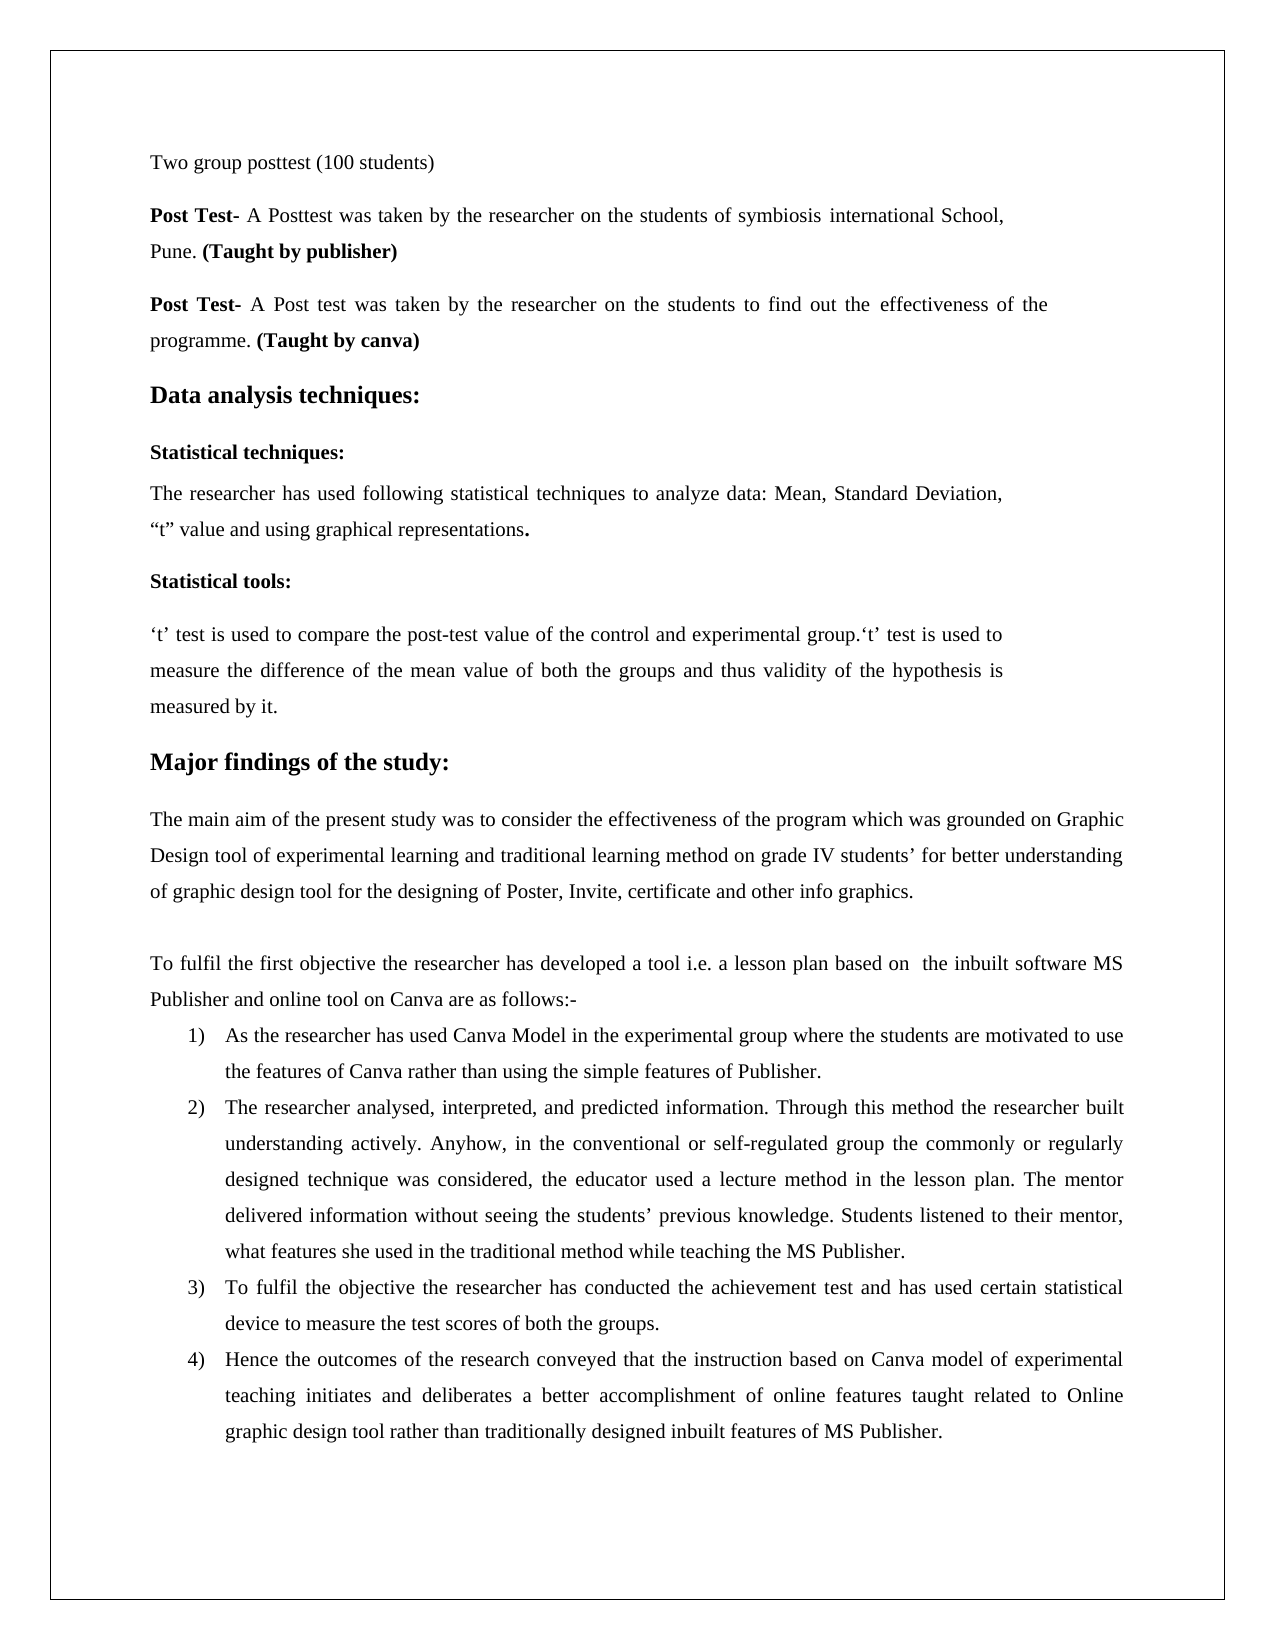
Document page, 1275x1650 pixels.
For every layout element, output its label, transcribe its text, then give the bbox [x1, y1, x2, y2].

text ‘t’ test is used to compare the post-test value of the control and experimental group.‘t’ test is used to measure the difference of the mean value of both the groups and thus validity of the hypothesis is measured by it. [150, 622, 1004, 718]
list The researcher analysed, interpreted, and predicted information. Through this method the researcher built understanding actively. Anyhow, in the conventional or self-regulated group the commonly or regularly designed technique was considered, the educator used a lecture method in the lesson plan. The mentor delivered information without seeing the students’ previous knowledge. Students listened to their mentor, what features she used in the traditional method while teaching the MS Publisher. [187, 1095, 1125, 1263]
text Statistical tools: [150, 569, 1004, 593]
text The researcher has used following statistical techniques to analyze data: Mean, Standard Deviation, “t” value and using graphical representations. [150, 481, 1004, 541]
list Hence the outcomes of the research conveyed that the instruction based on Canva model of experimental teaching initiates and deliberates a better accomplishment of online features taught related to Online graphic design tool rather than traditionally designed inbuilt features of MS Publisher. [187, 1347, 1125, 1443]
list To fulfil the objective the researcher has conducted the achievement test and has used certain statistical device to measure the test scores of both the groups. [187, 1275, 1125, 1335]
text To fulfil the first objective the researcher has developed a tool i.e. a lesson plan based on the inbuilt software MS Publisher and online tool on Canva are as follows:- [150, 951, 1125, 1011]
list As the researcher has used Canva Model in the experimental group where the students are motivated to use the features of Canva rather than using the simple features of Publisher. [187, 1023, 1125, 1083]
text Post Test- A Post test was taken by the researcher on the students to find out the effectiveness of the programme. (Taught by canva) [150, 291, 1048, 352]
text Post Test- A Posttest was taken by the researcher on the students of symbiosis international School, Pune. (Taught by publisher) [150, 203, 1004, 263]
text Data analysis techniques: [150, 380, 1048, 409]
text Major findings of the study: [150, 747, 1125, 776]
text Statistical techniques: [150, 440, 1125, 464]
text Two group posttest (100 students) [150, 150, 1125, 174]
text The main aim of the present study was to consider the effectiveness of the program which was grounded on Graphic Design tool of experimental learning and traditional learning method on grade IV students’ for better understanding of graphic design tool for the designing of Poster, Invite, certificate and other info graphics. [150, 807, 1125, 903]
